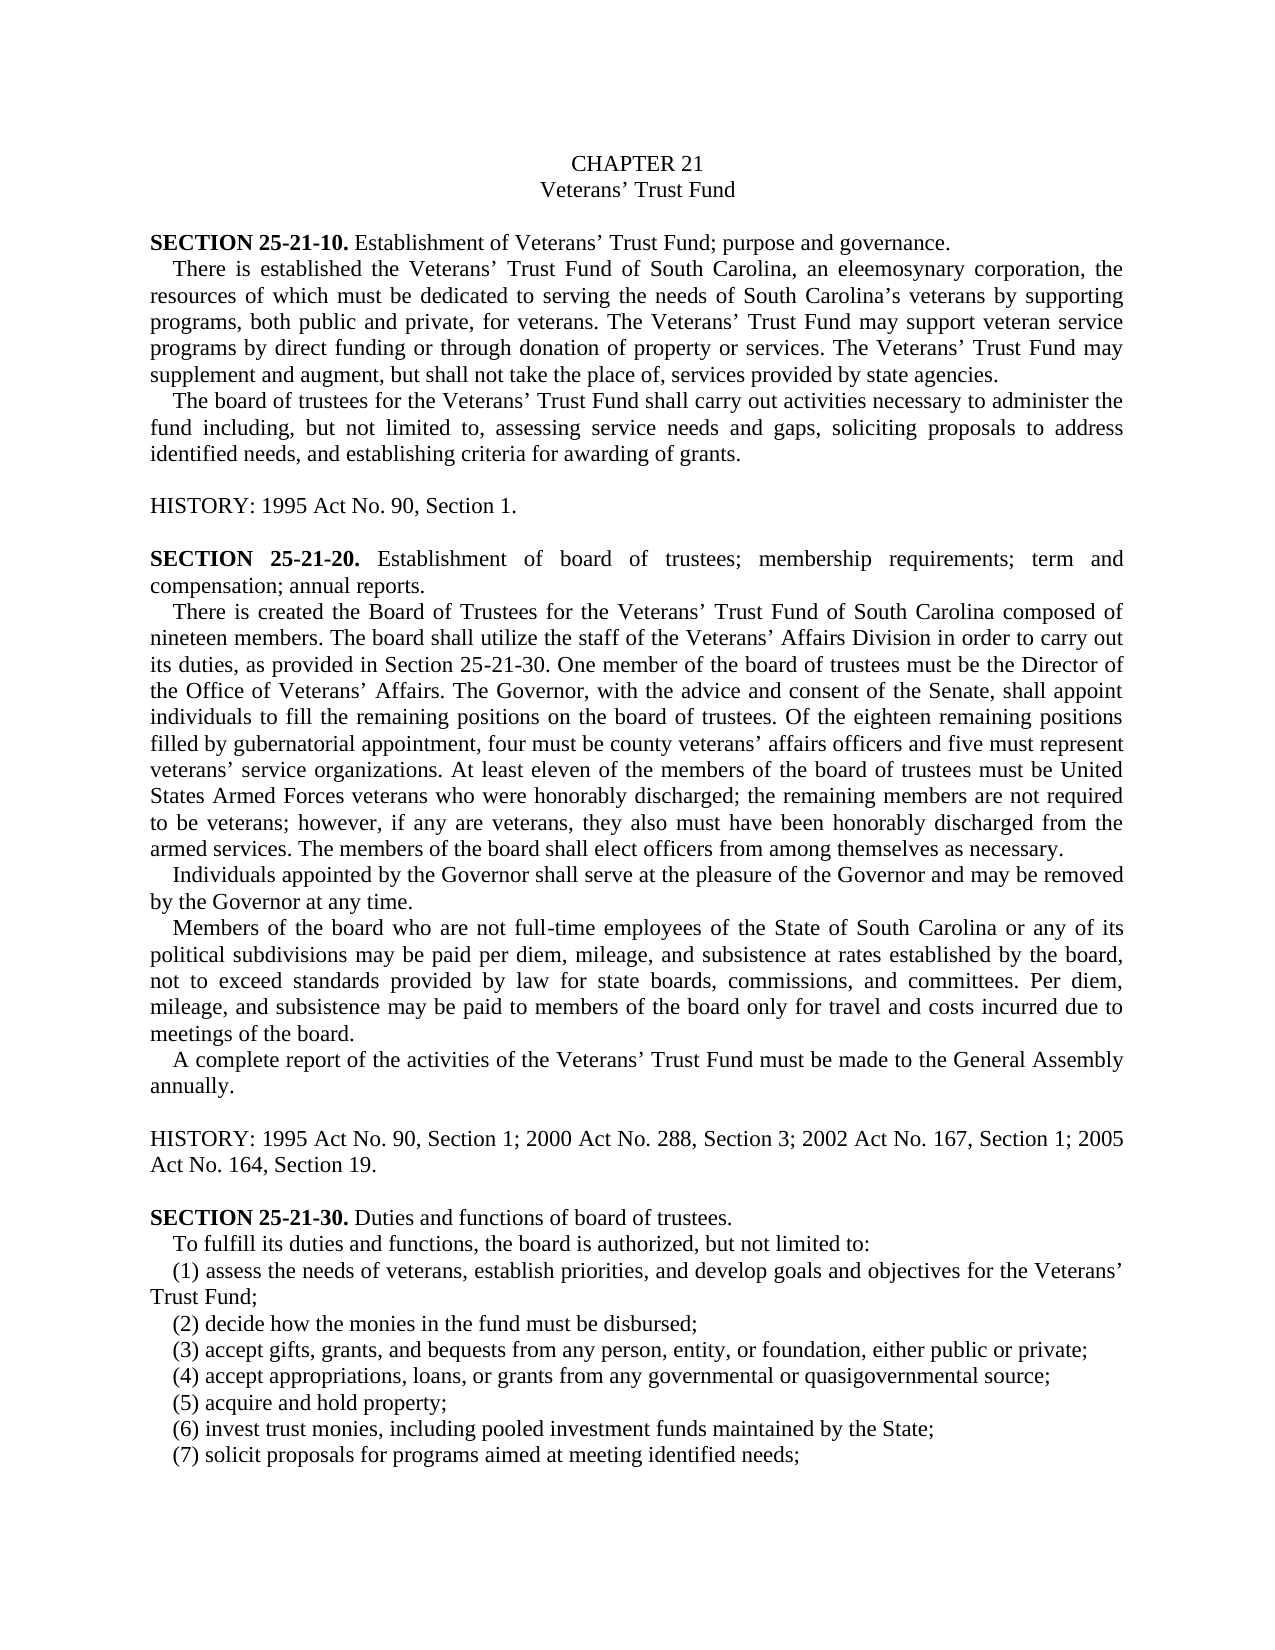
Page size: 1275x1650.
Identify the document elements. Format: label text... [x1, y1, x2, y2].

text (6) invest trust monies, including pooled investment funds maintained by the State; [150, 1415, 1125, 1441]
text (1) assess the needs of veterans, establish priorities, and develop goals and objectives for the Veterans’ Trust Fund; [150, 1257, 1125, 1309]
text (4) accept appropriations, loans, or grants from any governmental or quasigovernmental source; [150, 1362, 1125, 1389]
text CHAPTER 21 [150, 150, 1125, 176]
text (7) solicit proposals for programs aimed at meeting identified needs; [150, 1441, 1125, 1468]
text Individuals appointed by the Governor shall serve at the pleasure of the Governor and may be removed by the Governor at any time. [150, 862, 1125, 914]
text (3) accept gifts, grants, and bequests from any person, entity, or foundation, either public or private; [150, 1336, 1125, 1362]
text The board of trustees for the Veterans’ Trust Fund shall carry out activities necessary to administer the fund including, but not limited to, assessing service needs and gaps, soliciting proposals to address identified needs, and establishing criteria for awarding of grants. [150, 387, 1125, 466]
text SECTION 25-21-30. Duties and functions of board of trustees. [150, 1204, 1125, 1231]
text SECTION 25-21-10. Establishment of Veterans’ Trust Fund; purpose and governance. [150, 229, 1125, 255]
text HISTORY: 1995 Act No. 90, Section 1. [150, 493, 1125, 519]
text To fulfill its duties and functions, the board is authorized, but not limited to: [150, 1231, 1125, 1257]
text (5) acquire and hold property; [150, 1389, 1125, 1415]
text HISTORY: 1995 Act No. 90, Section 1; 2000 Act No. 288, Section 3; 2002 Act No. 167, Section 1; 2005 Act No. 164, Section 19. [150, 1125, 1125, 1178]
text Members of the board who are not full-time employees of the State of South Carolina or any of its political subdivisions may be paid per diem, mileage, and subsistence at rates established by the board, not to exceed standards provided by law for state boards, commissions, and committees. Per diem, mileage, and subsistence may be paid to members of the board only for travel and costs incurred due to meetings of the board. [150, 914, 1125, 1046]
text A complete report of the activities of the Veterans’ Trust Fund must be made to the General Assembly annually. [150, 1046, 1125, 1099]
text SECTION 25-21-20. Establishment of board of trustees; membership requirements; term and compensation; annual reports. [150, 545, 1125, 598]
text There is established the Veterans’ Trust Fund of South Carolina, an eleemosynary corporation, the resources of which must be dedicated to serving the needs of South Carolina’s veterans by supporting programs, both public and private, for veterans. The Veterans’ Trust Fund may support veteran service programs by direct funding or through donation of property or services. The Veterans’ Trust Fund may supplement and augment, but shall not take the place of, services provided by state agencies. [150, 255, 1125, 387]
text Veterans’ Trust Fund [150, 176, 1125, 203]
text There is created the Board of Trustees for the Veterans’ Trust Fund of South Carolina composed of nineteen members. The board shall utilize the staff of the Veterans’ Affairs Division in order to carry out its duties, as provided in Section 25-21-30. One member of the board of trustees must be the Director of the Office of Veterans’ Affairs. The Governor, with the advice and consent of the Senate, shall appoint individuals to fill the remaining positions on the board of trustees. Of the eighteen remaining positions filled by gubernatorial appointment, four must be county veterans’ affairs officers and five must represent veterans’ service organizations. At least eleven of the members of the board of trustees must be United States Armed Forces veterans who were honorably discharged; the remaining members are not required to be veterans; however, if any are veterans, they also must have been honorably discharged from the armed services. The members of the board shall elect officers from among themselves as necessary. [150, 598, 1125, 862]
text (2) decide how the monies in the fund must be disbursed; [150, 1309, 1125, 1336]
